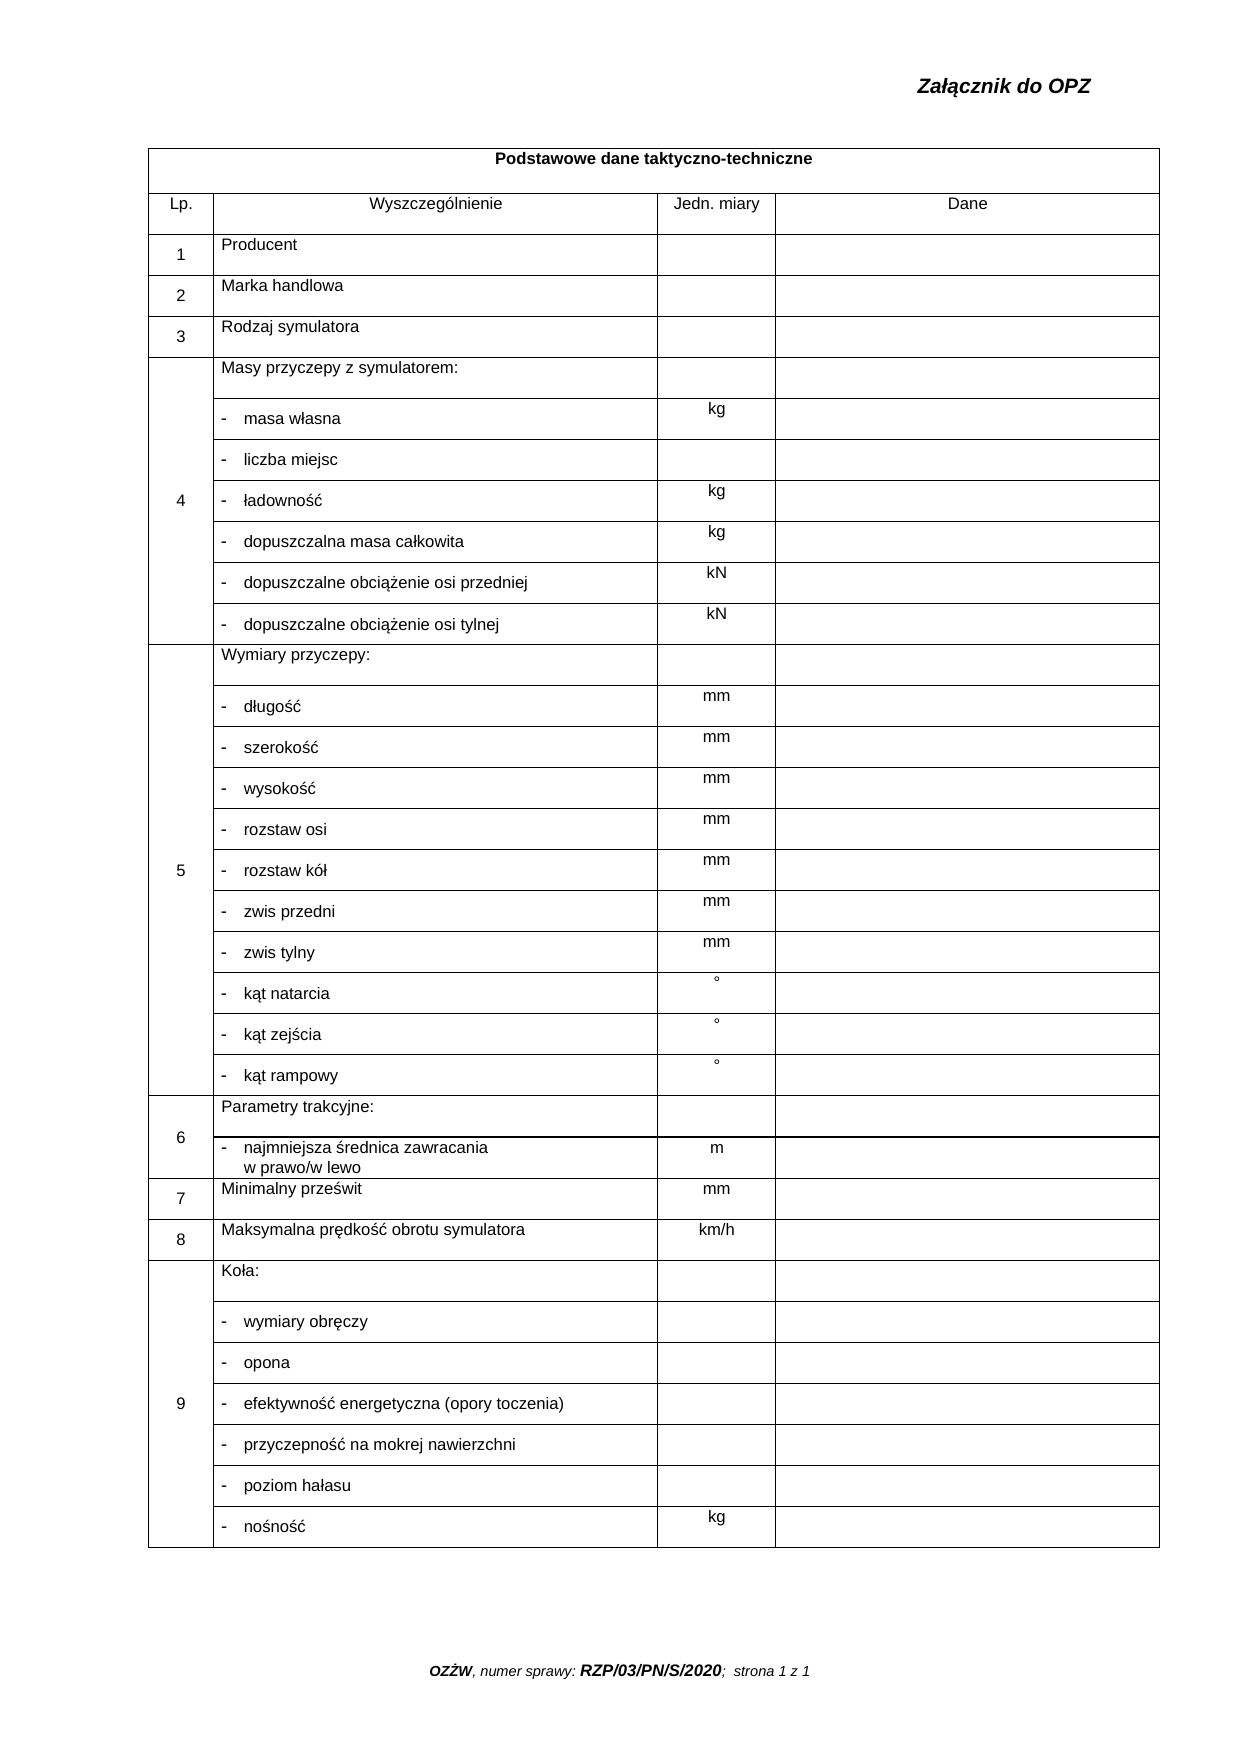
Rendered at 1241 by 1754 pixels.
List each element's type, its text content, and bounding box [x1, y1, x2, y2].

table_cell rozstaw kół [214, 850, 657, 890]
table_cell ładowność [214, 481, 657, 521]
table_cell [776, 932, 1159, 972]
table_cell mm [658, 768, 775, 808]
table_cell [776, 1220, 1159, 1259]
table_cell [776, 481, 1159, 521]
table_cell Koła: [214, 1261, 657, 1301]
table_cell kąt natarcia [214, 973, 657, 1013]
table_cell zwis przedni [214, 891, 657, 931]
table_cell 8 [149, 1220, 213, 1259]
table_cell [776, 276, 1159, 316]
table_cell 9 [149, 1261, 213, 1547]
table_cell najmniejsza średnica zawracania w prawo/w lewo [214, 1138, 657, 1177]
table_cell [776, 1096, 1159, 1136]
table_cell 4 [149, 358, 213, 644]
table_cell 6 [149, 1096, 213, 1177]
table_cell [776, 686, 1159, 726]
table_cell kN [658, 563, 775, 603]
table_cell [658, 276, 775, 316]
table_cell [776, 1507, 1159, 1547]
table_cell [776, 522, 1159, 562]
table_cell mm [658, 686, 775, 726]
table_cell kN [658, 604, 775, 644]
table_cell [658, 1096, 775, 1136]
table_cell opona [214, 1343, 657, 1383]
table_cell Producent [214, 235, 657, 274]
table_cell [776, 1425, 1159, 1465]
table_cell kg [658, 481, 775, 521]
table_cell [776, 604, 1159, 644]
table_cell [658, 1425, 775, 1465]
table_cell 2 [149, 276, 213, 316]
table_cell [776, 1466, 1159, 1506]
table_cell dopuszczalne obciążenie osi tylnej [214, 604, 657, 644]
table_cell kg [658, 1507, 775, 1547]
table_cell Rodzaj symulatora [214, 317, 657, 357]
table_cell [776, 1014, 1159, 1054]
table_cell [658, 358, 775, 398]
table_cell Parametry trakcyjne: [214, 1096, 657, 1136]
table_cell [658, 440, 775, 480]
table_cell liczba miejsc [214, 440, 657, 480]
table_cell [776, 1384, 1159, 1424]
table_cell 7 [149, 1179, 213, 1218]
table_cell dopuszczalna masa całkowita [214, 522, 657, 562]
table_cell mm [658, 809, 775, 849]
table_cell [776, 563, 1159, 603]
table_cell szerokość [214, 727, 657, 767]
table_cell poziom hałasu [214, 1466, 657, 1506]
table_cell Lp. [149, 194, 213, 233]
table_cell mm [658, 727, 775, 767]
table_cell Masy przyczepy z symulatorem: [214, 358, 657, 398]
table_cell kąt zejścia [214, 1014, 657, 1054]
table_cell [658, 1384, 775, 1424]
table_cell [658, 1466, 775, 1506]
table_cell Wyszczególnienie [214, 194, 657, 233]
table_cell [776, 809, 1159, 849]
table_cell [776, 235, 1159, 274]
table_cell Minimalny prześwit [214, 1179, 657, 1218]
table_cell [658, 1343, 775, 1383]
table_cell [776, 1179, 1159, 1218]
table_cell [776, 645, 1159, 685]
table_cell [776, 973, 1159, 1013]
table_cell m [658, 1138, 775, 1177]
table_cell [776, 1261, 1159, 1301]
table_cell [658, 235, 775, 274]
table_cell dopuszczalne obciążenie osi przedniej [214, 563, 657, 603]
table_cell mm [658, 1179, 775, 1218]
table_cell kg [658, 399, 775, 439]
table_cell przyczepność na mokrej nawierzchni [214, 1425, 657, 1465]
table_cell wymiary obręczy [214, 1302, 657, 1342]
table_cell [776, 440, 1159, 480]
table_cell mm [658, 891, 775, 931]
table_cell [776, 850, 1159, 890]
table_cell 3 [149, 317, 213, 357]
table_cell długość [214, 686, 657, 726]
table_cell [776, 317, 1159, 357]
table_cell [776, 358, 1159, 398]
table_cell [658, 1302, 775, 1342]
table_cell kąt rampowy [214, 1055, 657, 1095]
table_cell Jedn. miary [658, 194, 775, 233]
table_cell 1 [149, 235, 213, 274]
table_cell [776, 768, 1159, 808]
table_cell [776, 399, 1159, 439]
table_cell rozstaw osi [214, 809, 657, 849]
table_header Podstawowe dane taktyczno-techniczne [149, 149, 1159, 192]
table_cell [776, 891, 1159, 931]
table_cell 5 [149, 645, 213, 1095]
table_cell nośność [214, 1507, 657, 1547]
table_cell Maksymalna prędkość obrotu symulatora [214, 1220, 657, 1259]
table_cell ° [658, 1055, 775, 1095]
table_cell zwis tylny [214, 932, 657, 972]
table_cell Marka handlowa [214, 276, 657, 316]
table_cell Dane [776, 194, 1159, 233]
table_cell ° [658, 1014, 775, 1054]
table_cell Wymiary przyczepy: [214, 645, 657, 685]
table_cell efektywność energetyczna (opory toczenia) [214, 1384, 657, 1424]
table_cell wysokość [214, 768, 657, 808]
table_cell [776, 1343, 1159, 1383]
table_cell [776, 727, 1159, 767]
table_cell [658, 645, 775, 685]
table_cell km/h [658, 1220, 775, 1259]
table_cell [776, 1302, 1159, 1342]
table_cell [776, 1055, 1159, 1095]
table_cell [776, 1138, 1159, 1177]
table_cell masa własna [214, 399, 657, 439]
table_cell ° [658, 973, 775, 1013]
table_cell mm [658, 932, 775, 972]
table_cell kg [658, 522, 775, 562]
table_cell mm [658, 850, 775, 890]
table_cell [658, 1261, 775, 1301]
table_cell [658, 317, 775, 357]
